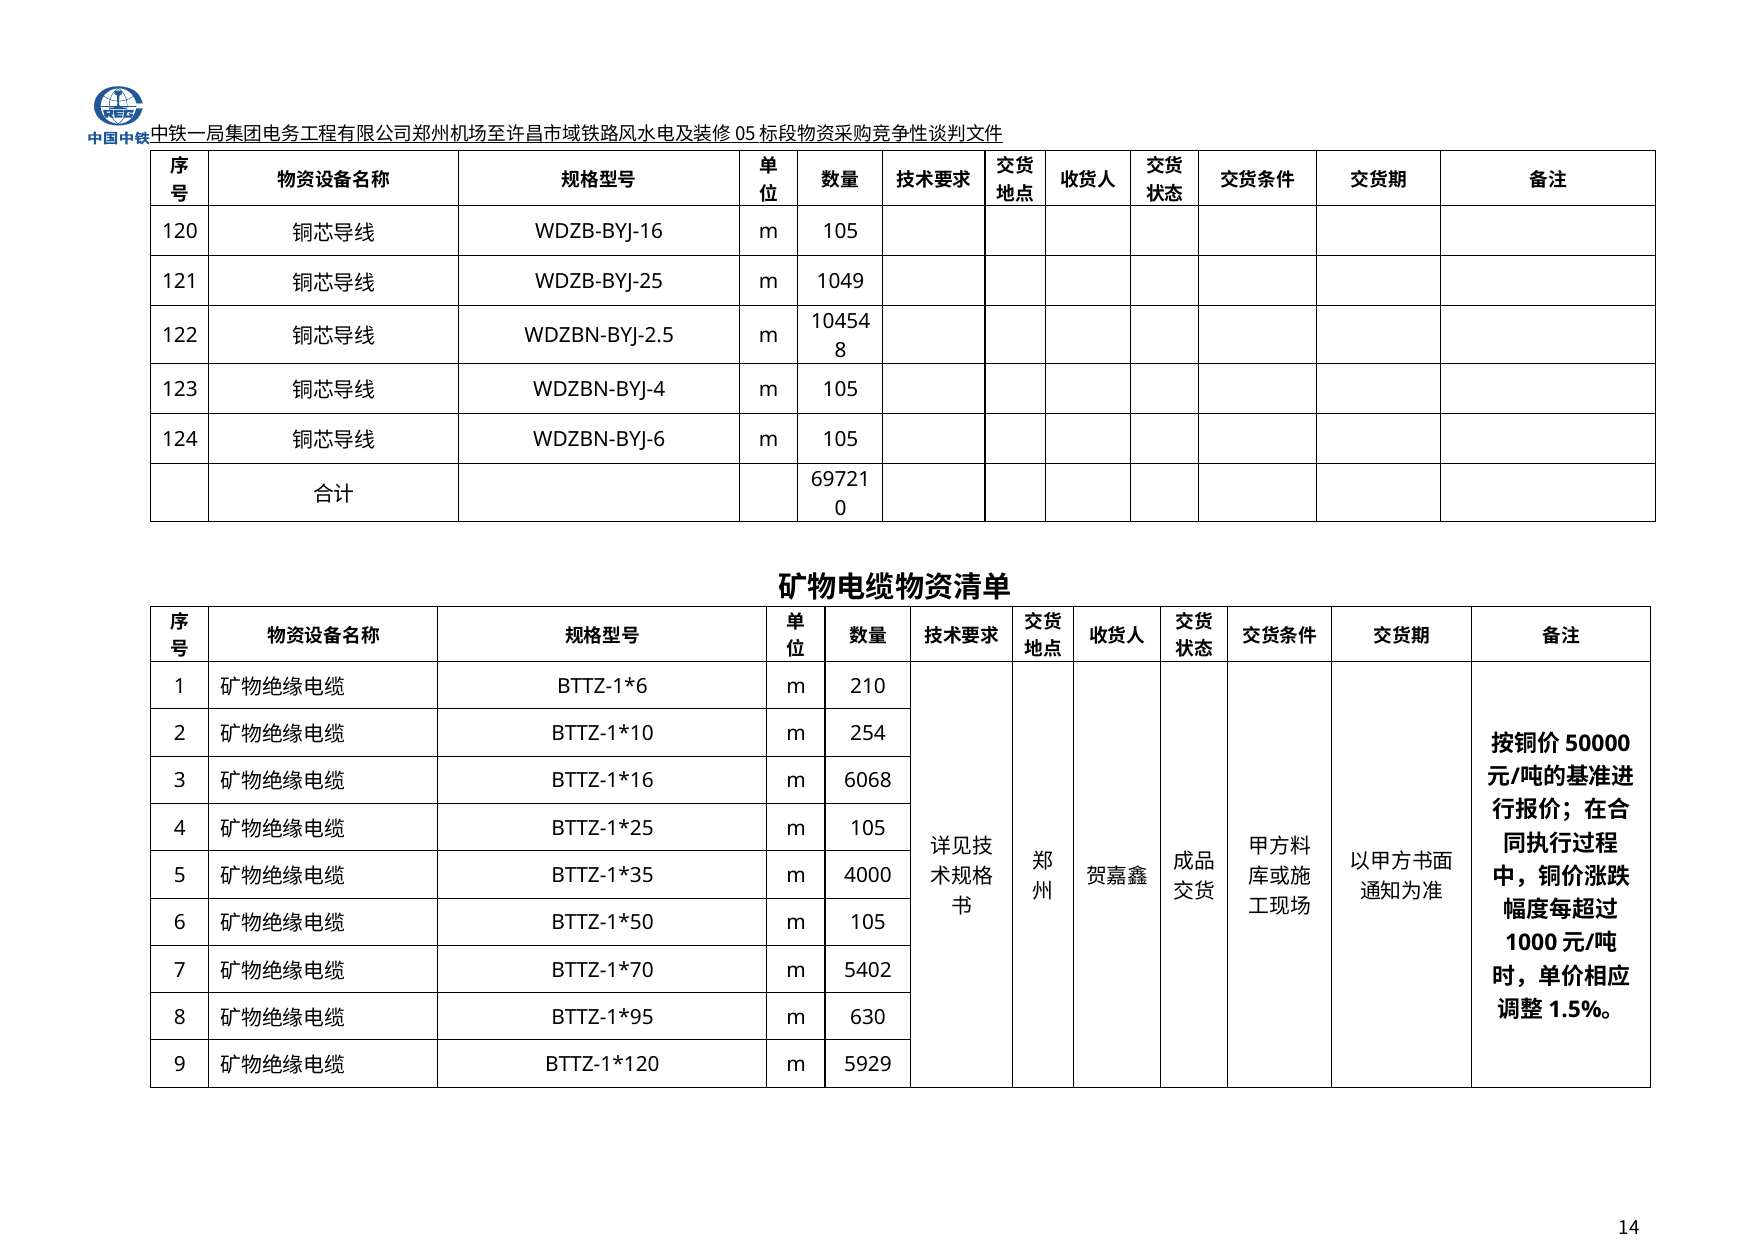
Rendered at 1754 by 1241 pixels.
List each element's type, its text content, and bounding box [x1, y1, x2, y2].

table_cell [1046, 206, 1130, 255]
table_cell 105 [826, 804, 910, 850]
table_cell 铜芯导线 [209, 364, 458, 413]
table_cell [883, 256, 984, 305]
table_header 备注 [1441, 151, 1655, 205]
table_cell 2 [151, 709, 208, 756]
table_cell 4000 [826, 851, 910, 897]
table_cell [1317, 464, 1440, 521]
table_cell 按铜价50000元/吨的基准进行报价；在合同执行过程中，铜价涨跌幅度每超过1000元/吨时，单价相应调整1.5%。 [1472, 662, 1650, 1087]
table_header 交货状态 [1131, 151, 1198, 205]
text 矿物电缆物资清单 [150, 564, 1639, 606]
table_cell [1199, 464, 1316, 521]
table_cell 5929 [826, 1040, 910, 1087]
table_cell WDZBN-BYJ-2.5 [459, 306, 739, 363]
table_cell m [767, 804, 824, 850]
table_cell m [740, 256, 797, 305]
table_cell [151, 464, 208, 521]
table_header 物资设备名称 [209, 607, 437, 661]
table_cell 120 [151, 206, 208, 255]
table_cell [1441, 256, 1655, 305]
table_cell [1046, 464, 1130, 521]
table_cell [1441, 414, 1655, 463]
table_header 规格型号 [438, 607, 766, 661]
table_cell [883, 306, 984, 363]
table_cell m [740, 206, 797, 255]
table_cell [740, 464, 797, 521]
table_cell WDZBN-BYJ-6 [459, 414, 739, 463]
table_cell 5 [151, 851, 208, 897]
table_cell 矿物绝缘电缆 [209, 899, 437, 945]
table_cell 1049 [798, 256, 882, 305]
table_cell [883, 414, 984, 463]
table_cell 成品交货 [1161, 662, 1227, 1087]
table_header 数量 [826, 607, 910, 661]
table_header 交货期 [1317, 151, 1440, 205]
table_header 序号 [151, 151, 208, 205]
table_cell m [767, 1040, 824, 1087]
table_cell BTTZ-1*6 [438, 662, 766, 708]
table_cell BTTZ-1*70 [438, 946, 766, 992]
table_cell [1317, 364, 1440, 413]
table_header 序号 [151, 607, 208, 661]
table_header 备注 [1472, 607, 1650, 661]
table_header 交货状态 [1161, 607, 1227, 661]
table_cell [1131, 414, 1198, 463]
table_cell 6068 [826, 757, 910, 803]
table_cell BTTZ-1*50 [438, 899, 766, 945]
table_cell BTTZ-1*120 [438, 1040, 766, 1087]
table_cell WDZB-BYJ-16 [459, 206, 739, 255]
table_cell [1441, 464, 1655, 521]
table_cell 郑州 [1013, 662, 1073, 1087]
table_cell m [767, 993, 824, 1039]
table_cell 5402 [826, 946, 910, 992]
table_cell 210 [826, 662, 910, 708]
table_cell [1317, 414, 1440, 463]
table_header 技术要求 [883, 151, 984, 205]
table_cell 矿物绝缘电缆 [209, 851, 437, 897]
table_cell WDZB-BYJ-25 [459, 256, 739, 305]
table_cell m [767, 946, 824, 992]
table_header 交货地点 [986, 151, 1045, 205]
table_cell 123 [151, 364, 208, 413]
table_header 数量 [798, 151, 882, 205]
table_header 收货人 [1046, 151, 1130, 205]
table_header 交货期 [1332, 607, 1471, 661]
table_cell [1441, 306, 1655, 363]
table_cell 贺嘉鑫 [1074, 662, 1160, 1087]
table_cell [1131, 464, 1198, 521]
table_cell [1131, 206, 1198, 255]
table_header 单位 [740, 151, 797, 205]
table_cell 3 [151, 757, 208, 803]
table_cell [1046, 414, 1130, 463]
table_cell m [740, 414, 797, 463]
table_cell m [767, 709, 824, 756]
table_cell 铜芯导线 [209, 306, 458, 363]
table_header 物资设备名称 [209, 151, 458, 205]
table_cell [1199, 306, 1316, 363]
table_cell [986, 464, 1045, 521]
table_cell 矿物绝缘电缆 [209, 1040, 437, 1087]
table_cell [986, 306, 1045, 363]
table_cell 矿物绝缘电缆 [209, 993, 437, 1039]
table_cell 以甲方书面通知为准 [1332, 662, 1471, 1087]
table_cell m [740, 306, 797, 363]
table_cell BTTZ-1*25 [438, 804, 766, 850]
table_cell [1131, 306, 1198, 363]
table_cell 矿物绝缘电缆 [209, 757, 437, 803]
table_cell 104548 [798, 306, 882, 363]
table_cell m [767, 899, 824, 945]
table_cell 铜芯导线 [209, 206, 458, 255]
table_cell [1317, 256, 1440, 305]
table_cell [1046, 364, 1130, 413]
table_cell 105 [826, 899, 910, 945]
table_cell [1046, 256, 1130, 305]
table_header 单位 [767, 607, 824, 661]
table_header 规格型号 [459, 151, 739, 205]
table_cell [1199, 206, 1316, 255]
table_cell 矿物绝缘电缆 [209, 709, 437, 756]
table_header 收货人 [1074, 607, 1160, 661]
table_cell m [767, 757, 824, 803]
table_cell 630 [826, 993, 910, 1039]
table_cell [1317, 206, 1440, 255]
table_cell [1046, 306, 1130, 363]
table_cell 105 [798, 364, 882, 413]
table_cell [1199, 414, 1316, 463]
table_cell BTTZ-1*16 [438, 757, 766, 803]
table_cell BTTZ-1*95 [438, 993, 766, 1039]
table_cell 8 [151, 993, 208, 1039]
table_cell [1131, 364, 1198, 413]
table_cell 详见技术规格书 [911, 662, 1012, 1087]
table_cell 124 [151, 414, 208, 463]
table_cell [1441, 206, 1655, 255]
table_cell 6 [151, 899, 208, 945]
table_cell 254 [826, 709, 910, 756]
table_cell BTTZ-1*35 [438, 851, 766, 897]
table_cell WDZBN-BYJ-4 [459, 364, 739, 413]
table_cell BTTZ-1*10 [438, 709, 766, 756]
table_cell m [767, 662, 824, 708]
table_cell m [740, 364, 797, 413]
table_cell 7 [151, 946, 208, 992]
table_header 交货地点 [1013, 607, 1073, 661]
table_cell 105 [798, 414, 882, 463]
table_cell [986, 364, 1045, 413]
table_header 技术要求 [911, 607, 1012, 661]
table_header 交货条件 [1228, 607, 1331, 661]
table_cell m [767, 851, 824, 897]
table_cell [986, 414, 1045, 463]
table_cell [986, 256, 1045, 305]
table_cell [1131, 256, 1198, 305]
table_cell 甲方料库或施工现场 [1228, 662, 1331, 1087]
table_cell 铜芯导线 [209, 256, 458, 305]
table_cell 矿物绝缘电缆 [209, 946, 437, 992]
table_cell [1317, 306, 1440, 363]
table_cell 9 [151, 1040, 208, 1087]
table_cell 铜芯导线 [209, 414, 458, 463]
table_cell [883, 464, 984, 521]
table_cell 122 [151, 306, 208, 363]
table_cell 矿物绝缘电缆 [209, 662, 437, 708]
table_cell [986, 206, 1045, 255]
table_cell [459, 464, 739, 521]
table_cell 105 [798, 206, 882, 255]
table_cell 121 [151, 256, 208, 305]
table_cell 697210 [798, 464, 882, 521]
table_cell [1441, 364, 1655, 413]
table_cell 4 [151, 804, 208, 850]
table_cell [883, 206, 984, 255]
table_cell 1 [151, 662, 208, 708]
table_cell [883, 364, 984, 413]
table_header 交货条件 [1199, 151, 1316, 205]
table_cell 矿物绝缘电缆 [209, 804, 437, 850]
table_cell [1199, 256, 1316, 305]
table_cell 合计 [209, 464, 458, 521]
table_cell [1199, 364, 1316, 413]
